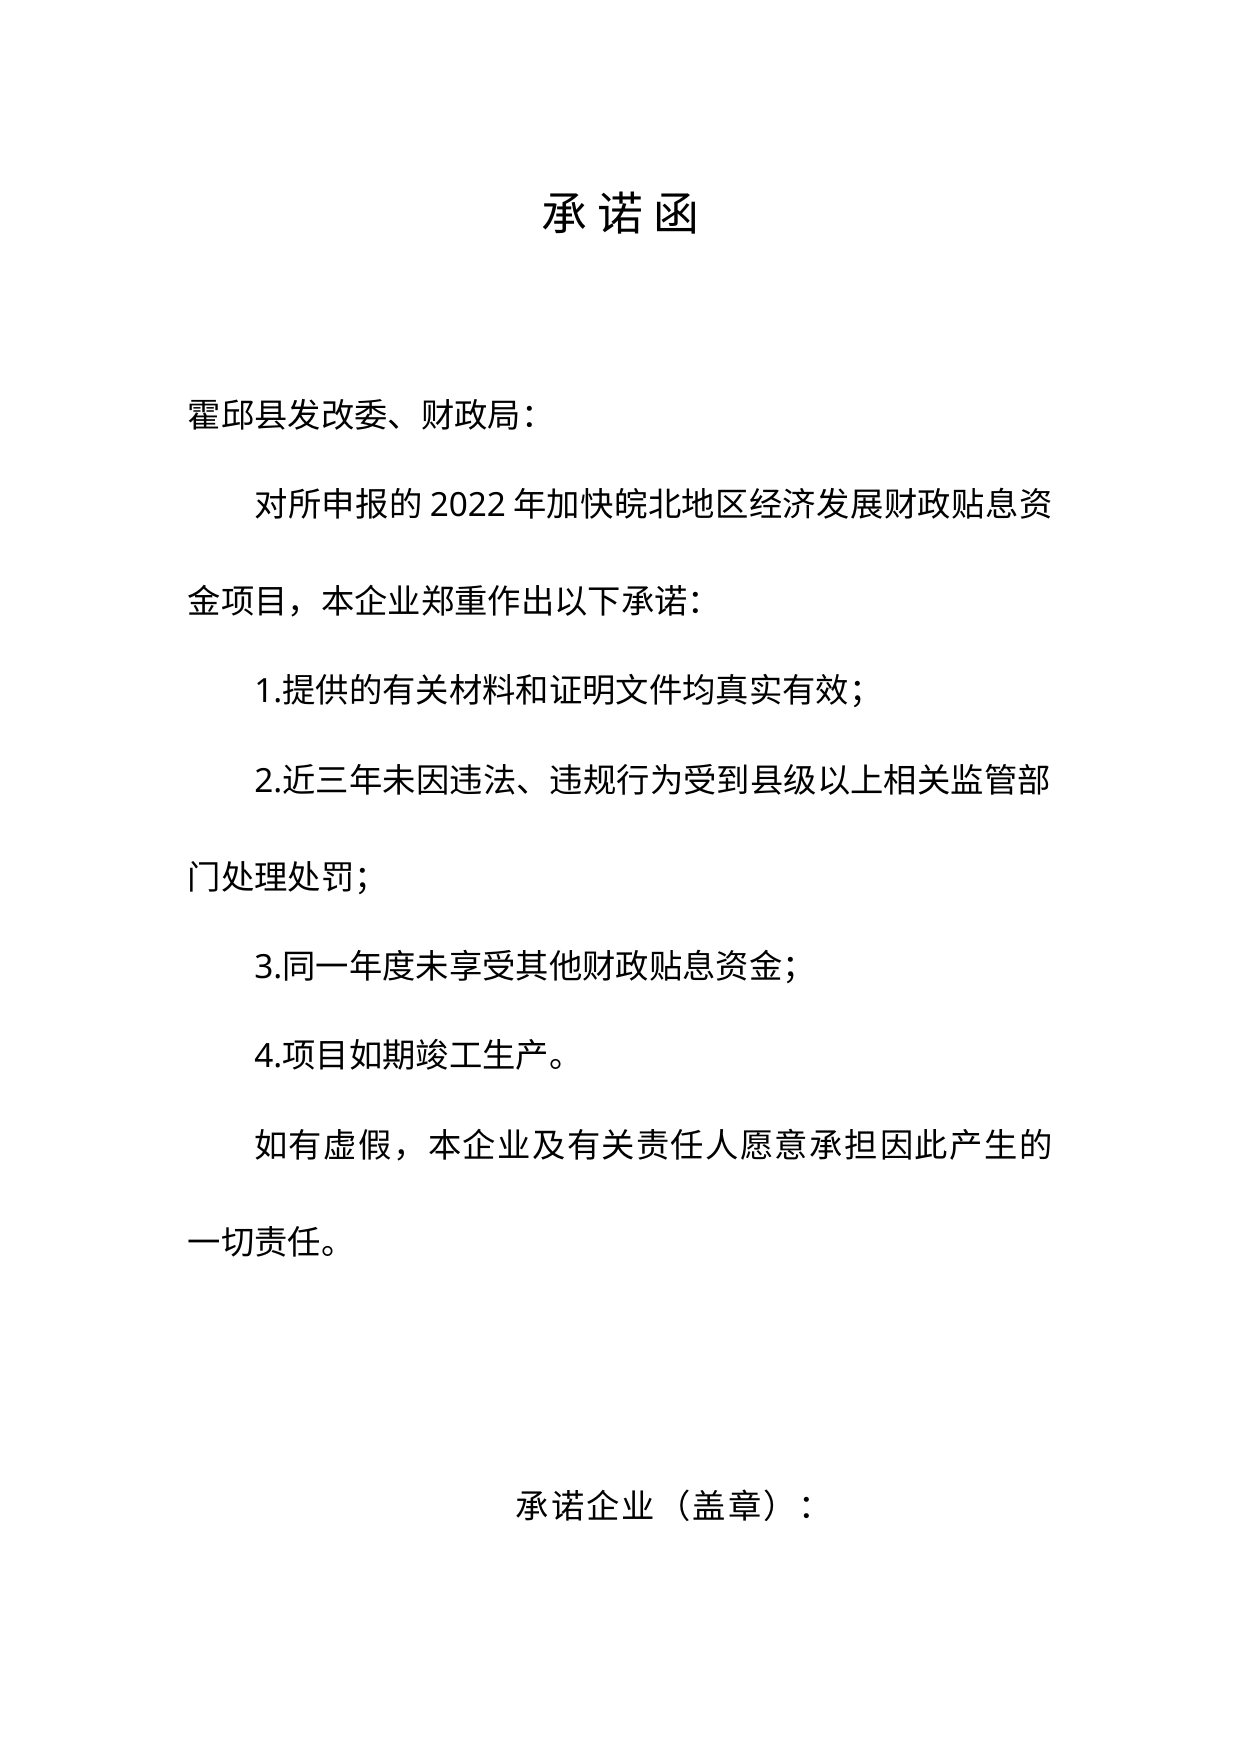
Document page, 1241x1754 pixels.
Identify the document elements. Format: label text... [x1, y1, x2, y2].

text 2.近三年未因违法、违规行为受到县级以上相关监管部门处理处罚； [187, 745, 1053, 908]
text 承诺企业（盖章）： [187, 1472, 1053, 1537]
text 霍邱县发改委、财政局： [187, 380, 1053, 445]
text 承 诺 函 [187, 162, 1053, 259]
text 对所申报的2022年加快皖北地区经济发展财政贴息资金项目，本企业郑重作出以下承诺： [187, 469, 1053, 632]
text 4.项目如期竣工生产。 [187, 1021, 1053, 1086]
text 3.同一年度未享受其他财政贴息资金； [187, 932, 1053, 997]
text 如有虚假，本企业及有关责任人愿意承担因此产生的一切责任。 [187, 1110, 1053, 1272]
text 1.提供的有关材料和证明文件均真实有效； [187, 656, 1053, 721]
